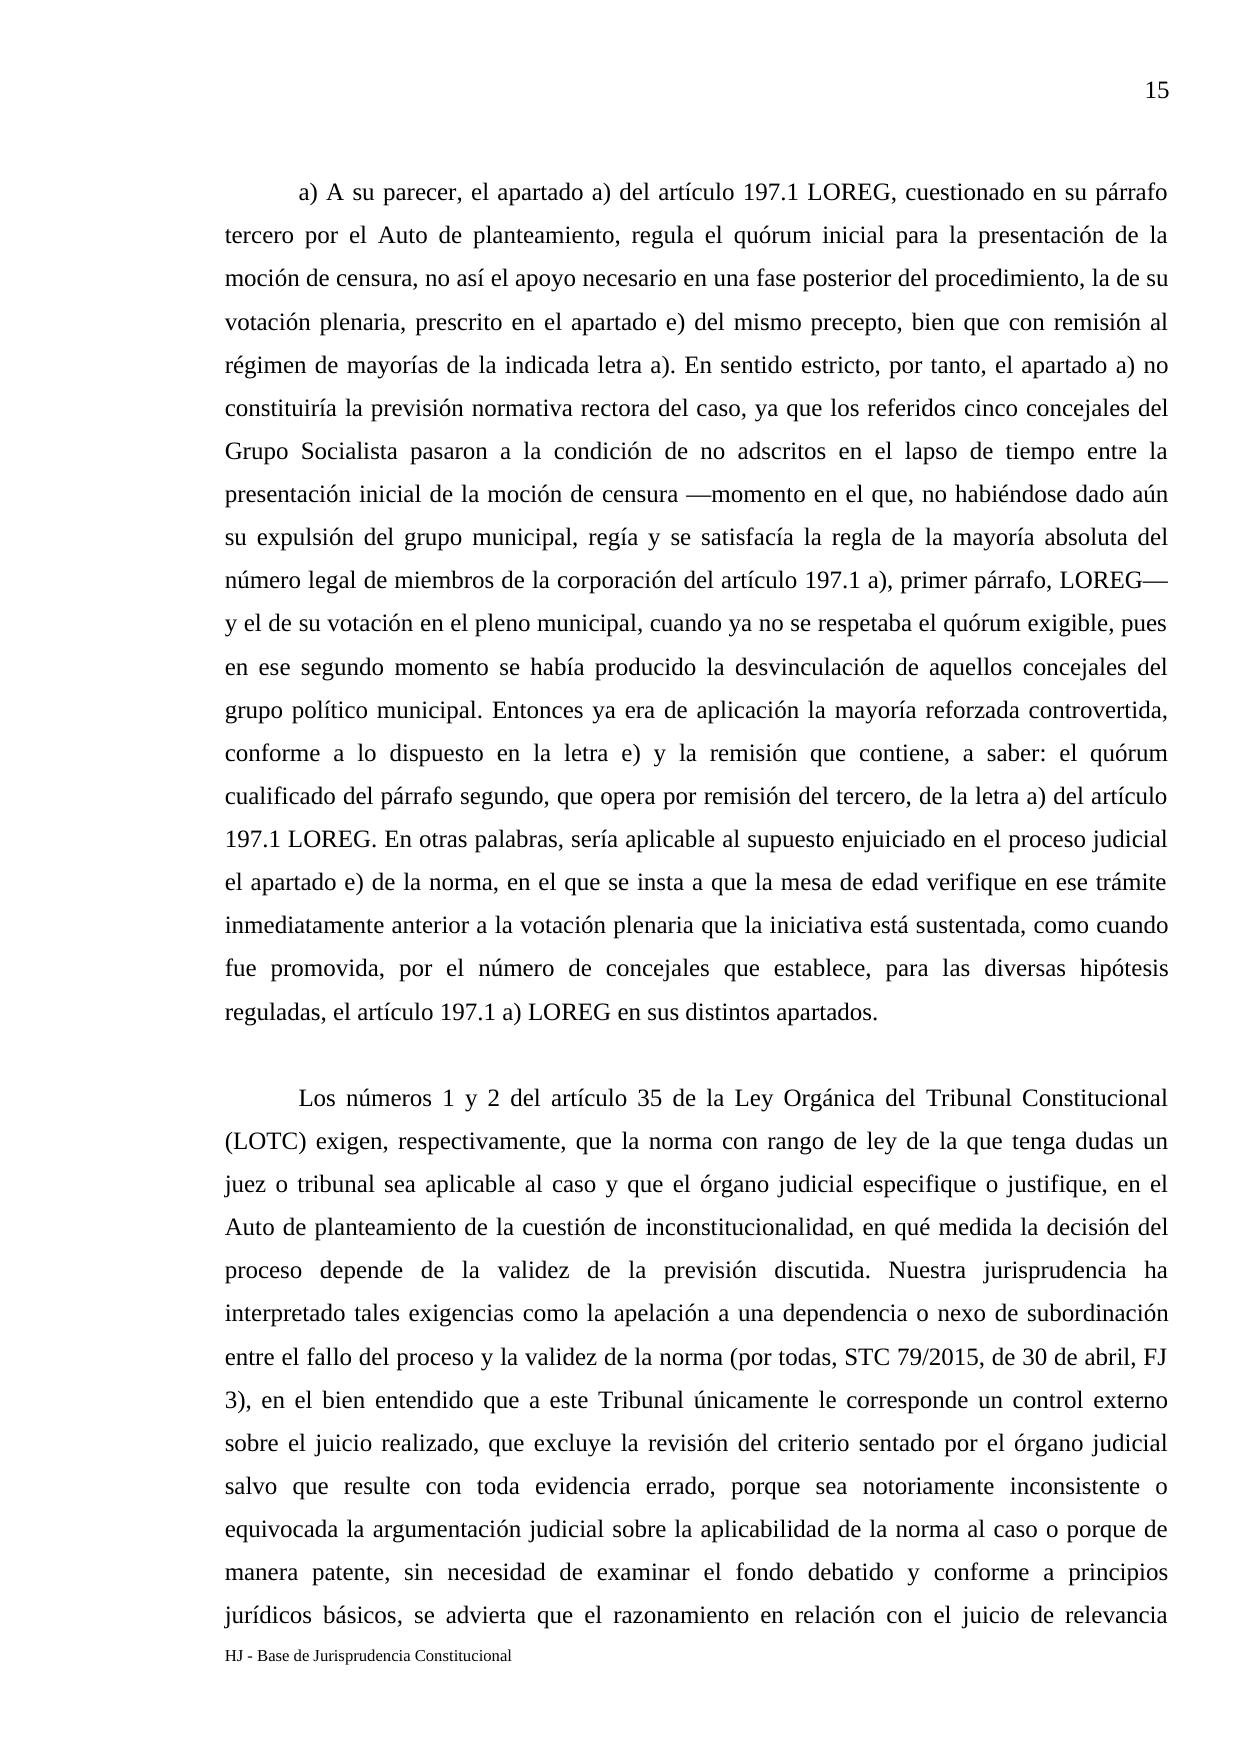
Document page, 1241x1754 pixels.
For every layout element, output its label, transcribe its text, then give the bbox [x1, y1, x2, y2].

text a) A su parecer, el apartado a) del artículo 197.1 LOREG, cuestionado en su párrafo tercero por el Auto de planteamiento, regula el quórum inicial para la presentación de la moción de censura, no así el apoyo necesario en una fase posterior del procedimiento, la de su votación plenaria, prescrito en el apartado e) del mismo precepto, bien que con remisión al régimen de mayorías de la indicada letra a). En sentido estricto, por tanto, el apartado a) no constituiría la previsión normativa rectora del caso, ya que los referidos cinco concejales del Grupo Socialista pasaron a la condición de no adscritos en el lapso de tiempo entre la presentación inicial de la moción de censura —momento en el que, no habiéndose dado aún su expulsión del grupo municipal, regía y se satisfacía la regla de la mayoría absoluta del número legal de miembros de la corporación del artículo 197.1 a), primer párrafo, LOREG— y el de su votación en el pleno municipal, cuando ya no se respetaba el quórum exigible, pues en ese segundo momento se había producido la desvinculación de aquellos concejales del grupo político municipal. Entonces ya era de aplicación la mayoría reforzada controvertida, conforme a lo dispuesto en la letra e) y la remisión que contiene, a saber: el quórum cualificado del párrafo segundo, que opera por remisión del tercero, de la letra a) del artículo 197.1 LOREG. En otras palabras, sería aplicable al supuesto enjuiciado en el proceso judicial el apartado e) de la norma, en el que se insta a que la mesa de edad verifique en ese trámite inmediatamente anterior a la votación plenaria que la iniciativa está sustentada, como cuando fue promovida, por el número de concejales que establece, para las diversas hipótesis reguladas, el artículo 197.1 a) LOREG en sus distintos apartados. [224, 177, 1169, 1025]
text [224, 1083, 1169, 1629]
